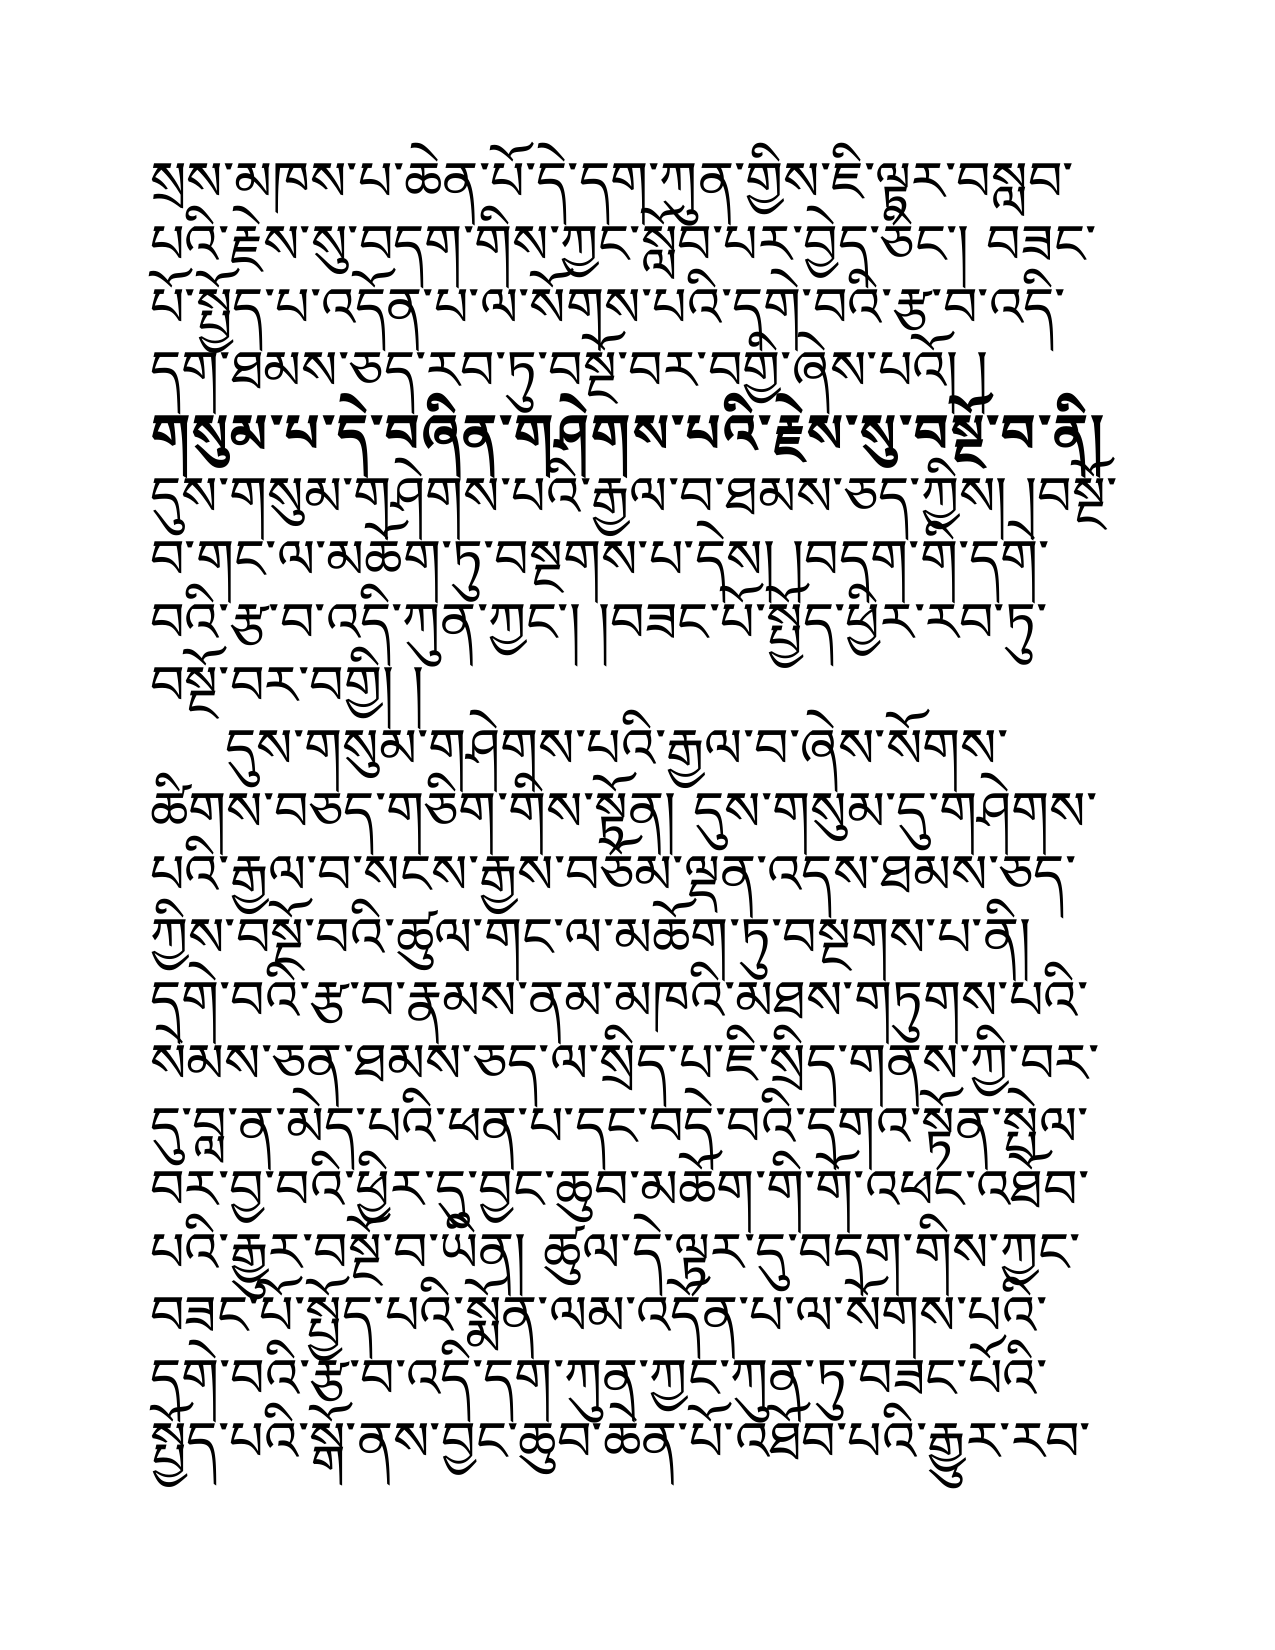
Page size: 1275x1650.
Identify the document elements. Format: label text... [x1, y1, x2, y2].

text གསུམ་པ་དེ་བཞིན་གཤེགས་པའི་རྗེས་སུ་བསྔོ་བ་ནི། [150, 402, 1125, 465]
text དུས་གསུམ་གཤེགས་པའི་རྒྱལ་བ་ཐམས་ཅད་ཀྱིས། །བསྔོ་བ་གང་ལ་མཆོག་ཏུ་བསྔགས་པ་དེས། །བདག་གི་དགེ་བའི་རྩ་བ་འདི་ཀུན་ཀྱང༌། །བཟང་པོ་སྤྱོད་ཕྱིར་རབ་ཏུ་བསྔོ་བར་བགྱི། ། [150, 465, 1125, 717]
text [150, 717, 1125, 1473]
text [150, 150, 1125, 402]
